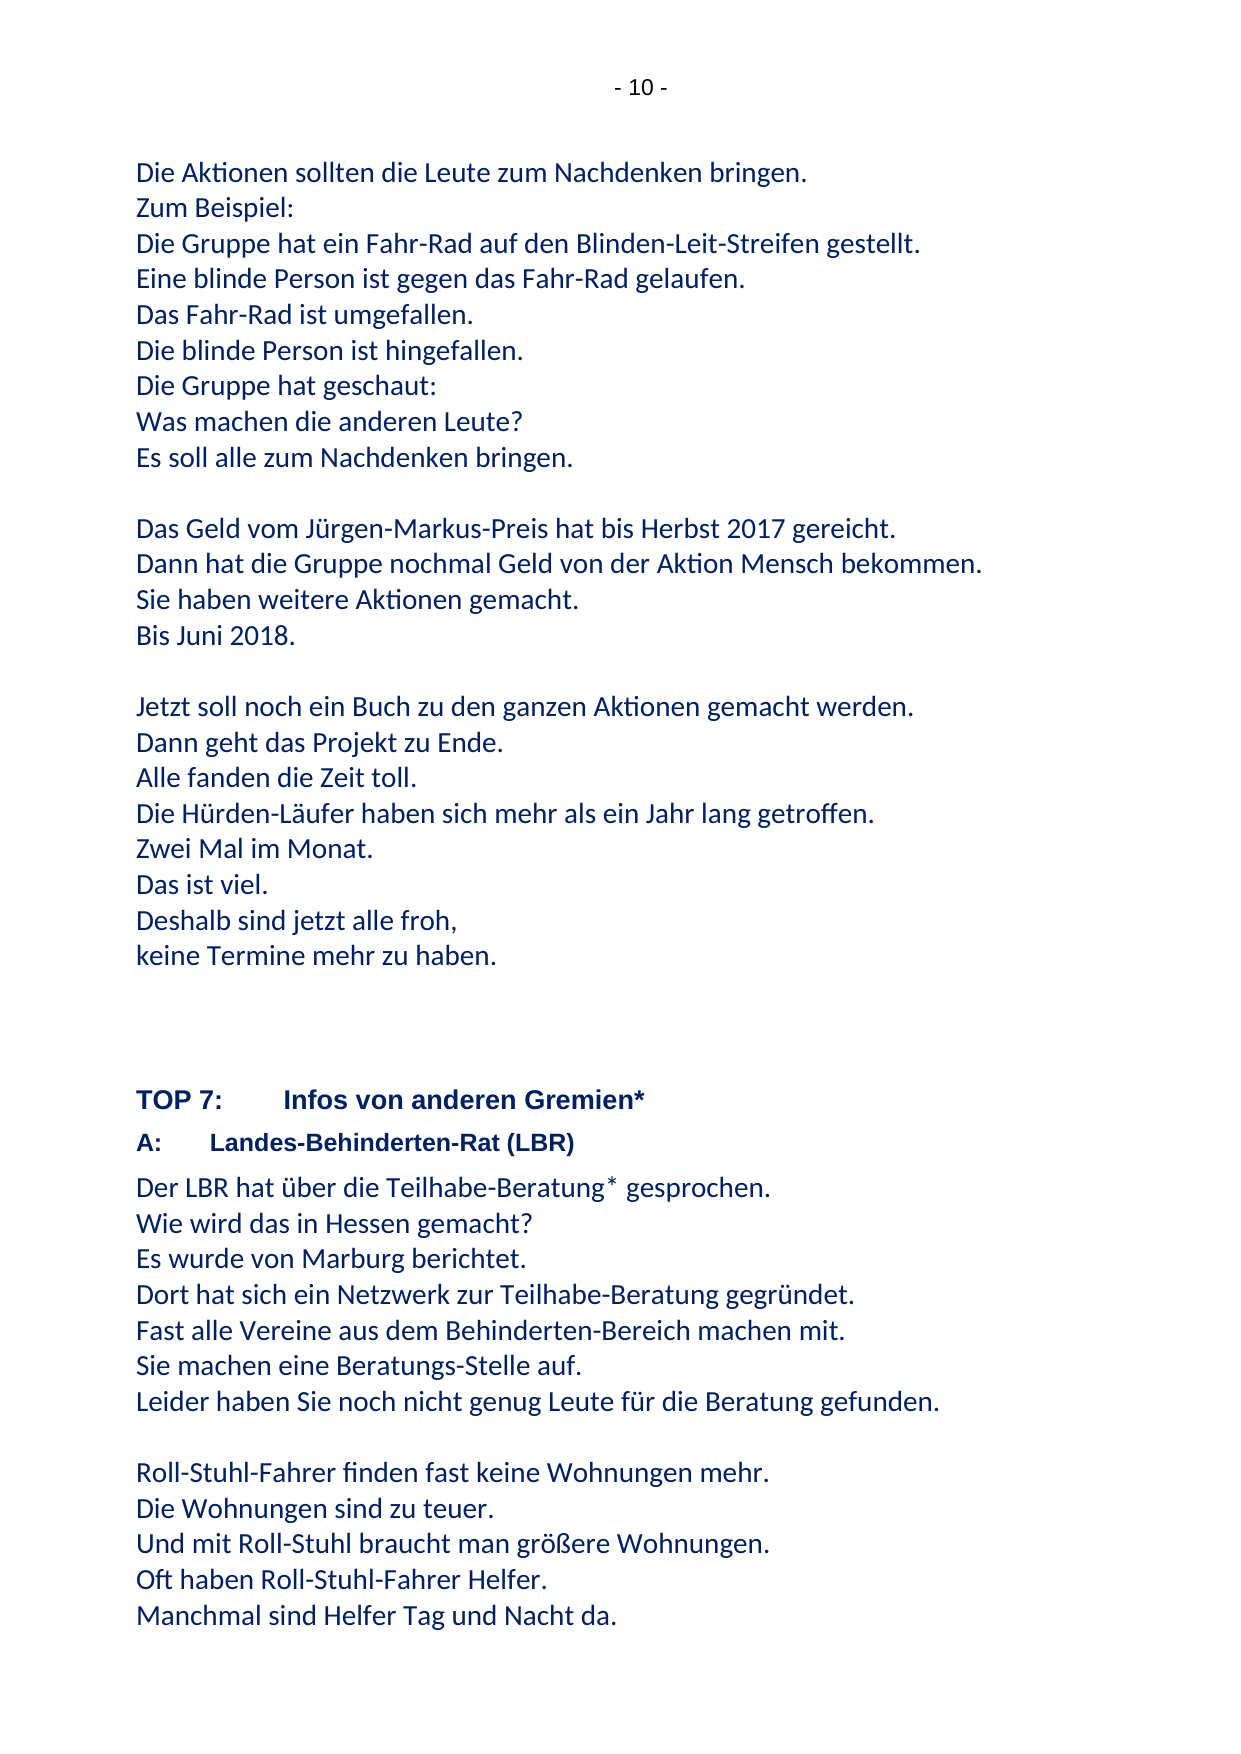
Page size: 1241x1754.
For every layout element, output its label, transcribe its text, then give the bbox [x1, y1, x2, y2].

text Wie wird das in Hessen gemacht? [136, 1205, 1146, 1240]
text Zum Beispiel: [136, 189, 1146, 225]
text Deshalb sind jetzt alle froh, [136, 902, 1146, 937]
text Fast alle Vereine aus dem Behinderten-Bereich machen mit. [136, 1312, 1146, 1347]
text Die Wohnungen sind zu teuer. [136, 1490, 1146, 1525]
text Bis Juni 2018. [136, 617, 1146, 652]
text Und mit Roll-Stuhl braucht man größere Wohnungen. [136, 1525, 1146, 1561]
text Leider haben Sie noch nicht genug Leute für die Beratung gefunden. [136, 1383, 1146, 1418]
text Es wurde von Marburg berichtet. [136, 1240, 1146, 1276]
text keine Termine mehr zu haben. [136, 937, 1146, 973]
text Sie haben weitere Aktionen gemacht. [136, 581, 1146, 617]
text Alle fanden die Zeit toll. [136, 759, 1146, 795]
text Die Aktionen sollten die Leute zum Nachdenken bringen. [136, 154, 1146, 189]
text Dann geht das Projekt zu Ende. [136, 724, 1146, 759]
text Was machen die anderen Leute? [136, 403, 1146, 439]
subtitle A: Landes-Behinderten-Rat (LBR) [136, 1128, 1146, 1157]
text Zwei Mal im Monat. [136, 831, 1146, 866]
text Die Gruppe hat ein Fahr-Rad auf den Blinden-Leit-Streifen gestellt. [136, 225, 1146, 261]
text Die Hürden-Läufer haben sich mehr als ein Jahr lang getroffen. [136, 795, 1146, 831]
text Eine blinde Person ist gegen das Fahr-Rad gelaufen. [136, 261, 1146, 296]
text Die Gruppe hat geschaut: [136, 367, 1146, 403]
text Roll-Stuhl-Fahrer finden fast keine Wohnungen mehr. [136, 1454, 1146, 1490]
text Das Geld vom Jürgen-Markus-Preis hat bis Herbst 2017 gereicht. [136, 510, 1146, 546]
text Das Fahr-Rad ist umgefallen. [136, 296, 1146, 332]
text Die blinde Person ist hingefallen. [136, 332, 1146, 367]
text Manchmal sind Helfer Tag und Nacht da. [136, 1597, 1146, 1632]
text Der LBR hat über die Teilhabe-Beratung* gesprochen. [136, 1169, 1146, 1205]
text Sie machen eine Beratungs-Stelle auf. [136, 1347, 1146, 1383]
text Dort hat sich ein Netzwerk zur Teilhabe-Beratung gegründet. [136, 1276, 1146, 1312]
text Jetzt soll noch ein Buch zu den ganzen Aktionen gemacht werden. [136, 688, 1146, 724]
text Oft haben Roll-Stuhl-Fahrer Helfer. [136, 1561, 1146, 1597]
subtitle TOP 7: Infos von anderen Gremien* [136, 1084, 1146, 1115]
text Es soll alle zum Nachdenken bringen. [136, 439, 1146, 474]
text Das ist viel. [136, 866, 1146, 902]
text Dann hat die Gruppe nochmal Geld von der Aktion Mensch bekommen. [136, 546, 1146, 581]
